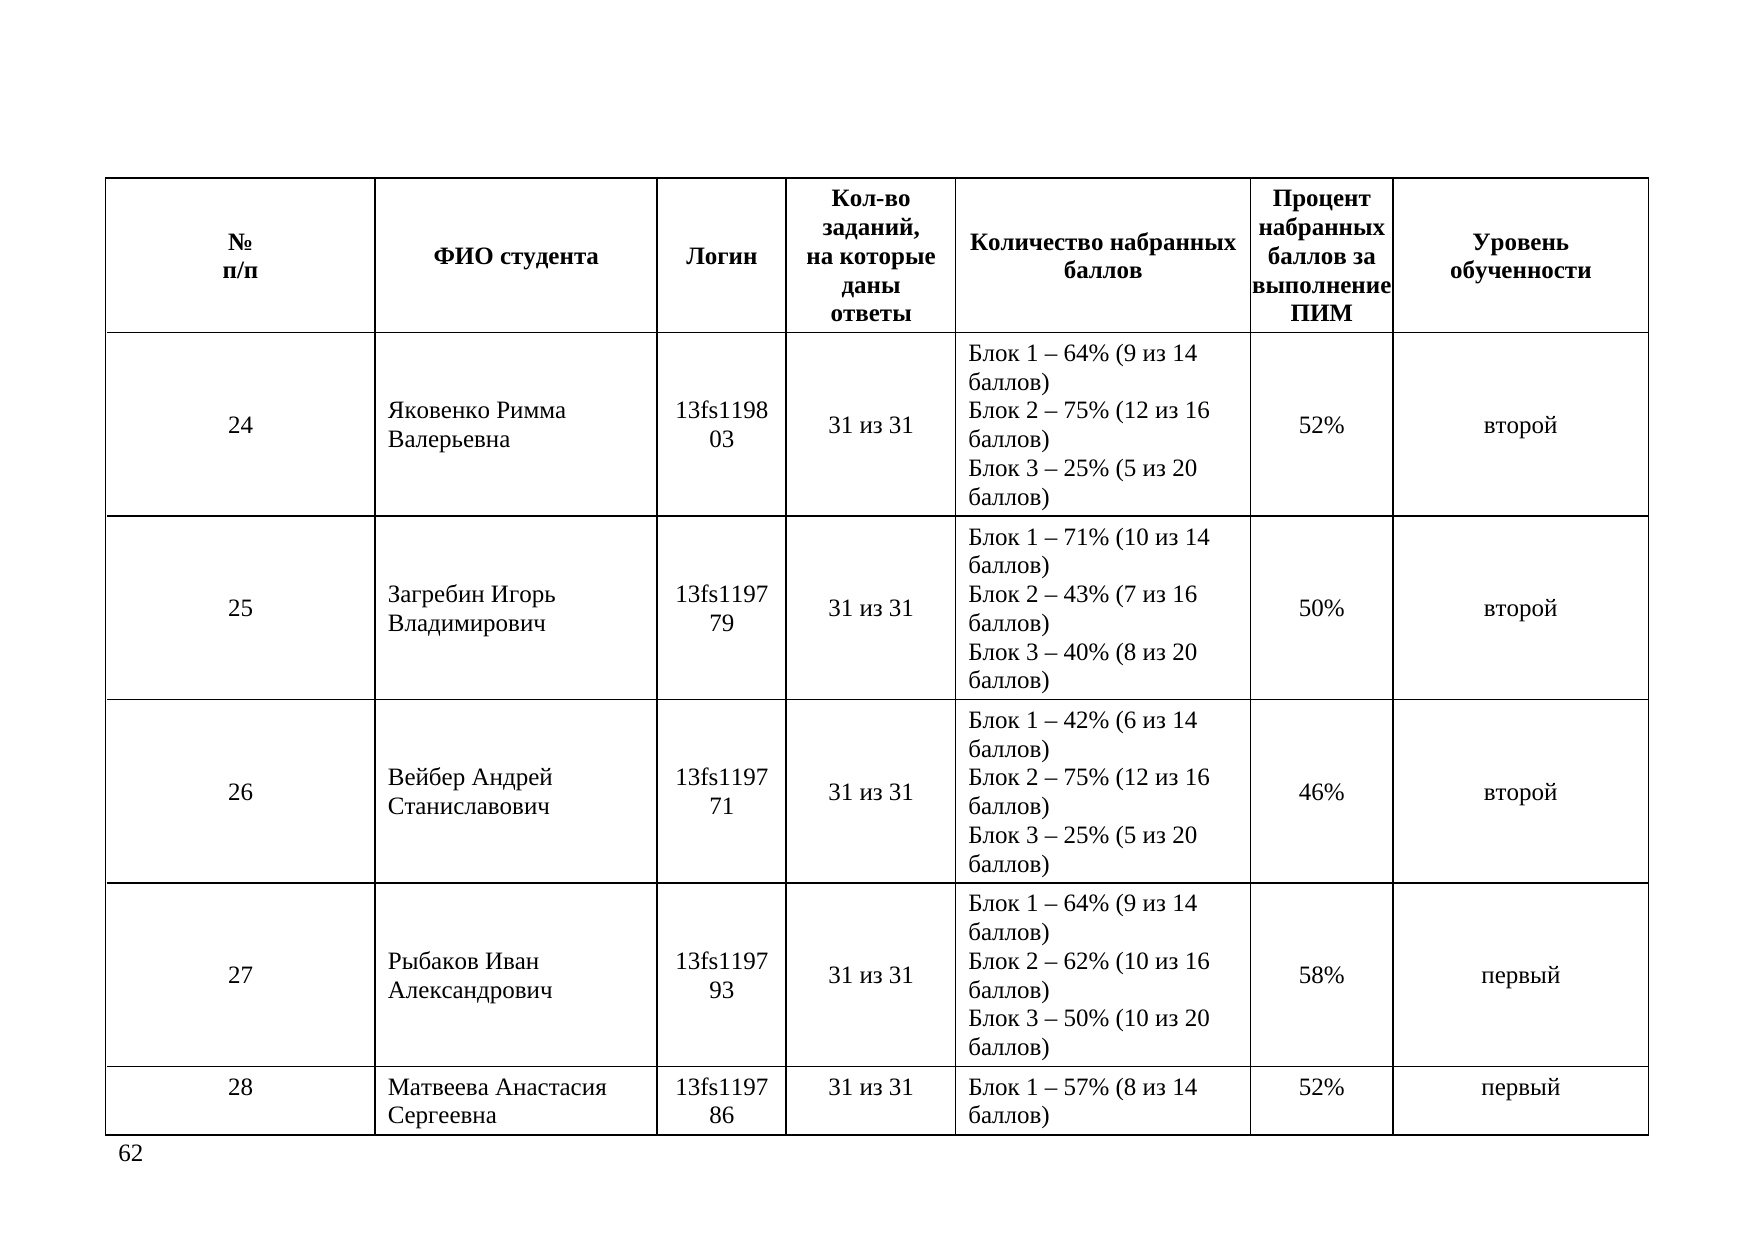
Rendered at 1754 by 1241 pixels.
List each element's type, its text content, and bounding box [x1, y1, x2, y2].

table_cell второй [1394, 517, 1648, 699]
table_header Логин [658, 179, 785, 332]
table_header Количество набранных баллов [956, 179, 1250, 332]
table_cell 58% [1251, 884, 1392, 1066]
table_cell 28 [106, 1067, 374, 1134]
table_cell 13fs119779 [658, 517, 785, 699]
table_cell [956, 1067, 1250, 1134]
table_cell Блок 1 – 42% (6 из 14 баллов) Блок 2 – 75% (12 из 16 баллов) Блок 3 – 25% (5 из 20 баллов) [956, 700, 1250, 882]
table_cell 52% [1251, 1067, 1392, 1134]
table_cell 31 из 31 [787, 333, 955, 515]
table_cell второй [1394, 700, 1648, 882]
table_cell 46% [1251, 700, 1392, 882]
table_cell 13fs119771 [658, 700, 785, 882]
table_cell 13fs119803 [658, 333, 785, 515]
table_cell Блок 1 – 64% (9 из 14 баллов) Блок 2 – 75% (12 из 16 баллов) Блок 3 – 25% (5 из 20 баллов) [956, 333, 1250, 515]
table_cell Блок 1 – 64% (9 из 14 баллов) Блок 2 – 62% (10 из 16 баллов) Блок 3 – 50% (10 из 20 баллов) [956, 884, 1250, 1066]
table_cell первый [1394, 1067, 1648, 1134]
table_cell 13fs119786 [658, 1067, 785, 1134]
table_cell 27 [106, 883, 374, 1066]
table_header Кол-во заданий, на которые даны ответы [787, 179, 955, 332]
table_cell 24 [106, 333, 374, 515]
table_header Процент набранных баллов за выполнение ПИМ [1251, 179, 1392, 332]
table_cell 52% [1251, 333, 1392, 515]
table_cell Загребин Игорь Владимирович [376, 517, 656, 699]
table_header Уровень обученности [1394, 179, 1648, 332]
table_cell Матвеева Анастасия Сергеевна [376, 1067, 656, 1134]
table_cell 31 из 31 [787, 700, 955, 882]
table_cell Блок 1 – 71% (10 из 14 баллов) Блок 2 – 43% (7 из 16 баллов) Блок 3 – 40% (8 из 20 баллов) [956, 517, 1250, 699]
table_cell Вейбер Андрей Станиславович [376, 700, 656, 882]
table_cell второй [1394, 333, 1648, 515]
table_cell 31 из 31 [787, 884, 955, 1066]
table_cell 31 из 31 [787, 1067, 955, 1134]
table_cell 25 [106, 516, 374, 699]
table_cell Яковенко Римма Валерьевна [376, 333, 656, 515]
table_cell 31 из 31 [787, 517, 955, 699]
table_header ФИО студента [376, 179, 656, 332]
table_header № п/п [106, 179, 374, 332]
table_cell 26 [106, 700, 374, 882]
table_cell Рыбаков Иван Александрович [376, 884, 656, 1066]
table_cell 13fs119793 [658, 884, 785, 1066]
table_cell 50% [1251, 517, 1392, 699]
table_cell первый [1394, 884, 1648, 1066]
